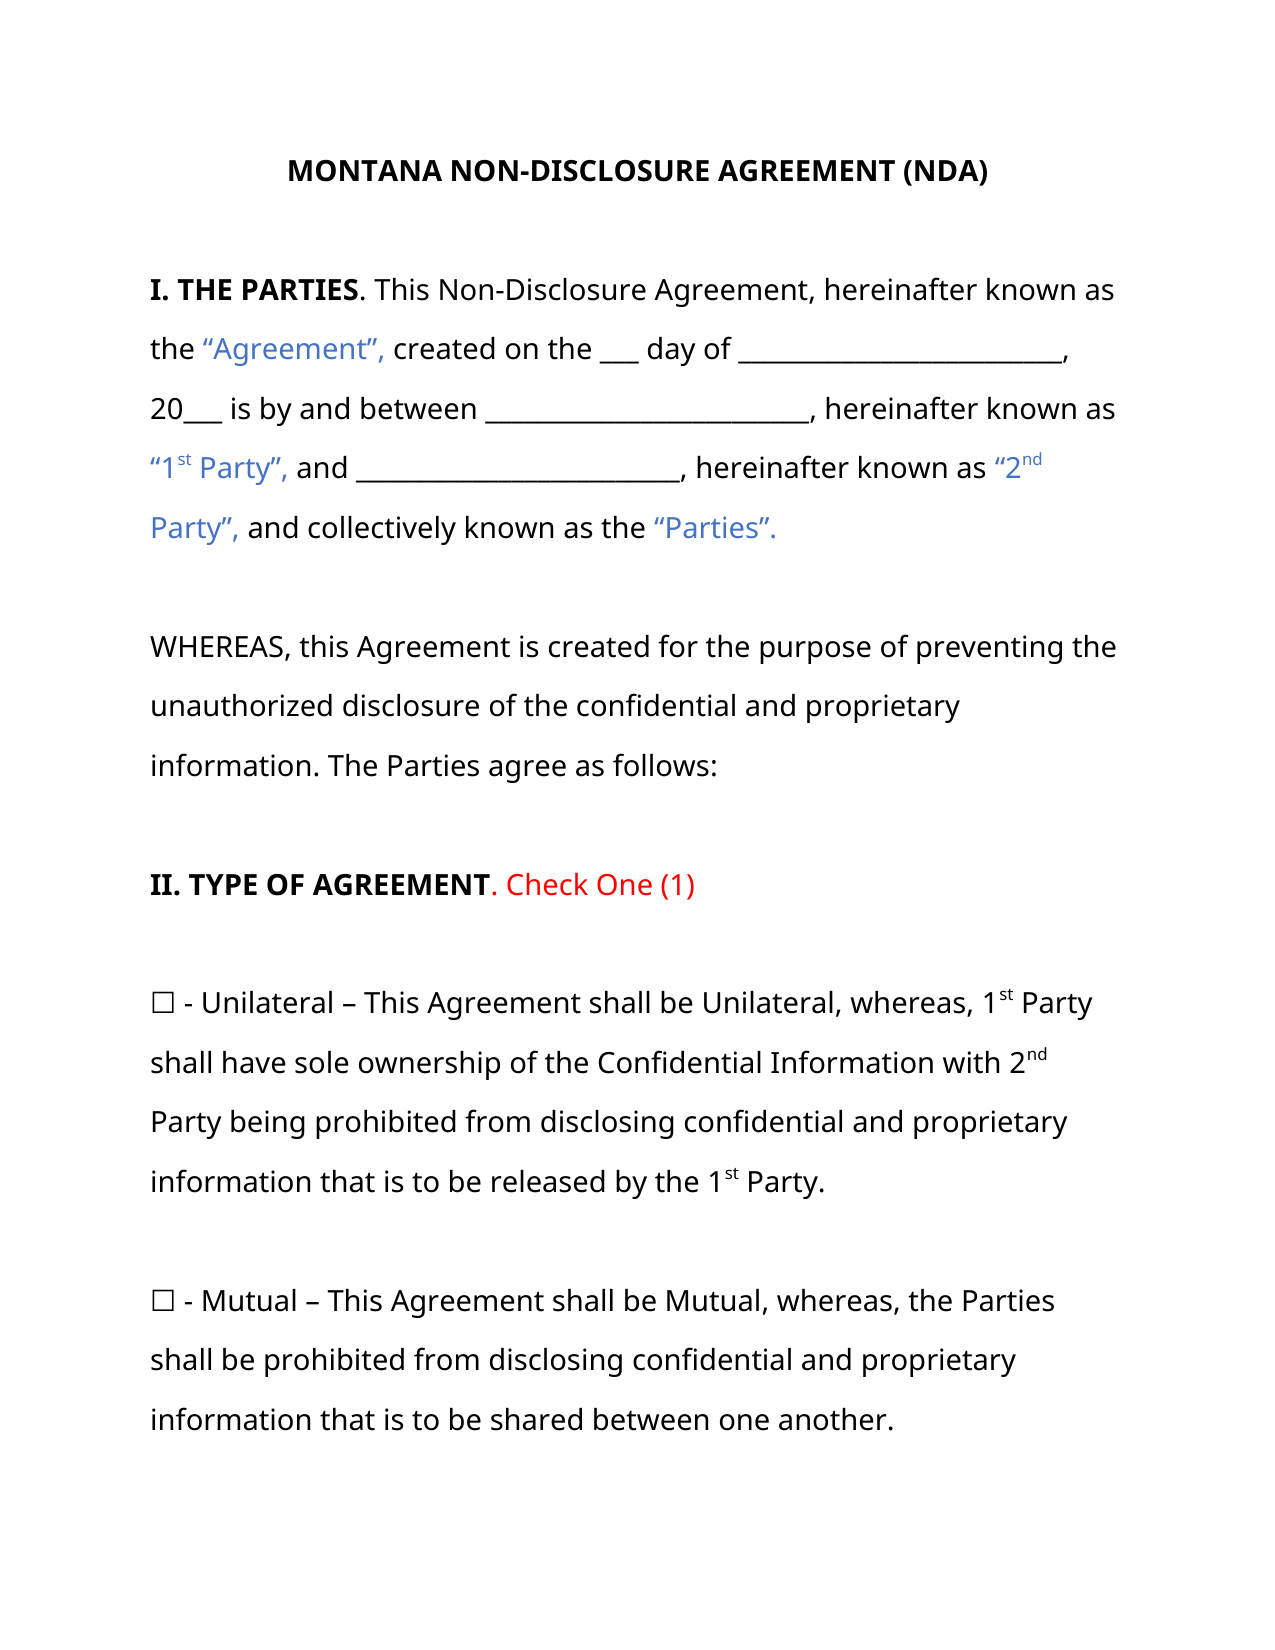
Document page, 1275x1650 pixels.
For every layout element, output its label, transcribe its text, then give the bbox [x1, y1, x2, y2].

text II. TYPE OF AGREEMENT. Check One (1) [150, 864, 1125, 903]
text MONTANA NON-DISCLOSURE AGREEMENT (NDA) [150, 150, 1125, 190]
text WHEREAS, this Agreement is created for the purpose of preventing the unauthorized disclosure of the confidential and proprietary information. The Parties agree as follows: [150, 626, 1125, 784]
text ☐ - Unilateral – This Agreement shall be Unilateral, whereas, 1st Party shall have sole ownership of the Confidential Information with 2nd Party being prohibited from disclosing confidential and proprietary information that is to be released by the 1st Party. [150, 983, 1125, 1201]
text ☐ - Mutual – This Agreement shall be Mutual, whereas, the Parties shall be prohibited from disclosing confidential and proprietary information that is to be shared between one another. [150, 1280, 1125, 1439]
text I. THE PARTIES. This Non-Disclosure Agreement, hereinafter known as the “Agreement”, created on the ___ day of _________________________, 20___ is by and between _________________________, hereinafter known as “1st Party”, and _________________________, hereinafter known as “2nd Party”, and collectively known as the “Parties”. [150, 269, 1125, 547]
